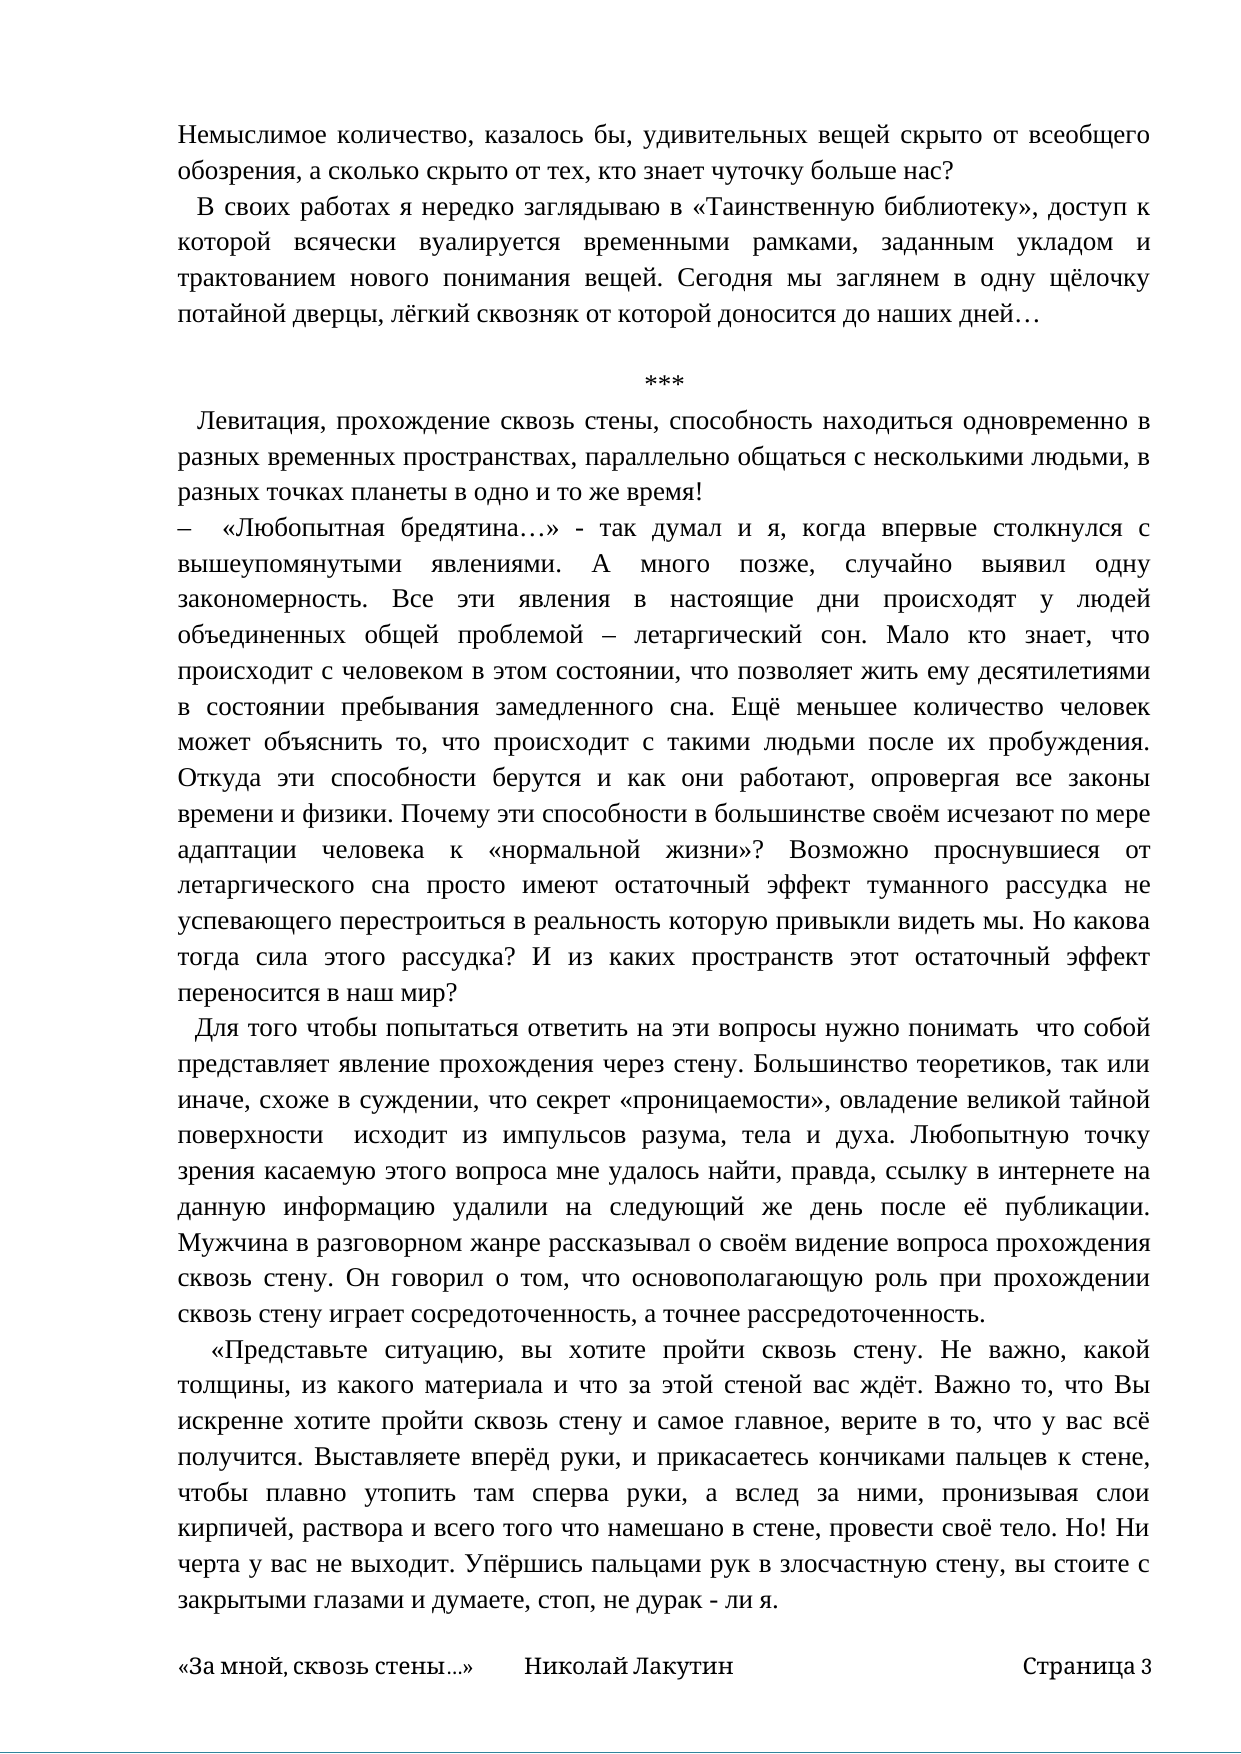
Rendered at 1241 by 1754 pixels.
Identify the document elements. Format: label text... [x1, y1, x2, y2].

text – «Любопытная бредятина…» - так думал и я, когда впервые столкнулся с вышеупомянутыми явлениями. А много позже, случайно выявил одну закономерность. Все эти явления в настоящие дни происходят у людей объединенных общей проблемой – летаргический сон. Мало кто знает, что происходит с человеком в этом состоянии, что позволяет жить ему десятилетиями в состоянии пребывания замедленного сна. Ещё меньшее количество человек может объяснить то, что происходит с такими людьми после их пробуждения. Откуда эти способности берутся и как они работают, опровергая все законы времени и физики. Почему эти способности в большинстве своём исчезают по мере адаптации человека к «нормальной жизни»? Возможно проснувшиеся от летаргического сна просто имеют остаточный эффект туманного рассудка не успевающего перестроиться в реальность которую привыкли видеть мы. Но какова тогда сила этого рассудка? И из каких пространств этот остаточный эффект переносится в наш мир? [177, 511, 1152, 1007]
text Левитация, прохождение сквозь стены, способность находиться одновременно в разных временных пространствах, параллельно общаться с несколькими людьми, в разных точках планеты в одно и то же время! [177, 404, 1152, 507]
text В своих работах я нередко заглядываю в «Таинственную библиотеку», доступ к которой всячески вуалируется временными рамками, заданным укладом и трактованием нового понимания вещей. Сегодня мы заглянем в одну щёлочку потайной дверцы, лёгкий сквозняк от которой доносится до наших дней… [177, 189, 1152, 328]
text Для того чтобы попытаться ответить на эти вопросы нужно понимать что собой представляет явление прохождения через стену. Большинство теоретиков, так или иначе, схоже в суждении, что секрет «проницаемости», овладение великой тайной поверхности исходит из импульсов разума, тела и духа. Любопытную точку зрения касаемую этого вопроса мне удалось найти, правда, ссылку в интернете на данную информацию удалили на следующий же день после её публикации. Мужчина в разговорном жанре рассказывал о своём видение вопроса прохождения сквозь стену. Он говорил о том, что основополагающую роль при прохождении сквозь стену играет сосредоточенность, а точнее рассредоточенность. [177, 1011, 1152, 1328]
text *** [177, 368, 1152, 399]
text Немыслимое количество, казалось бы, удивительных вещей скрыто от всеобщего обозрения, а сколько скрыто от тех, кто знает чуточку больше нас? [177, 118, 1152, 185]
text «Представьте ситуацию, вы хотите пройти сквозь стену. Не важно, какой толщины, из какого материала и что за этой стеной вас ждёт. Важно то, что Вы искренне хотите пройти сквозь стену и самое главное, верите в то, что у вас всё получится. Выставляете вперёд руки, и прикасаетесь кончиками пальцев к стене, чтобы плавно утопить там сперва руки, а вслед за ними, пронизывая слои кирпичей, раствора и всего того что намешано в стене, провести своё тело. Но! Ни черта у вас не выходит. Упёршись пальцами рук в злосчастную стену, вы стоите с закрытыми глазами и думаете, стоп, не дурак - ли я. [177, 1333, 1152, 1614]
